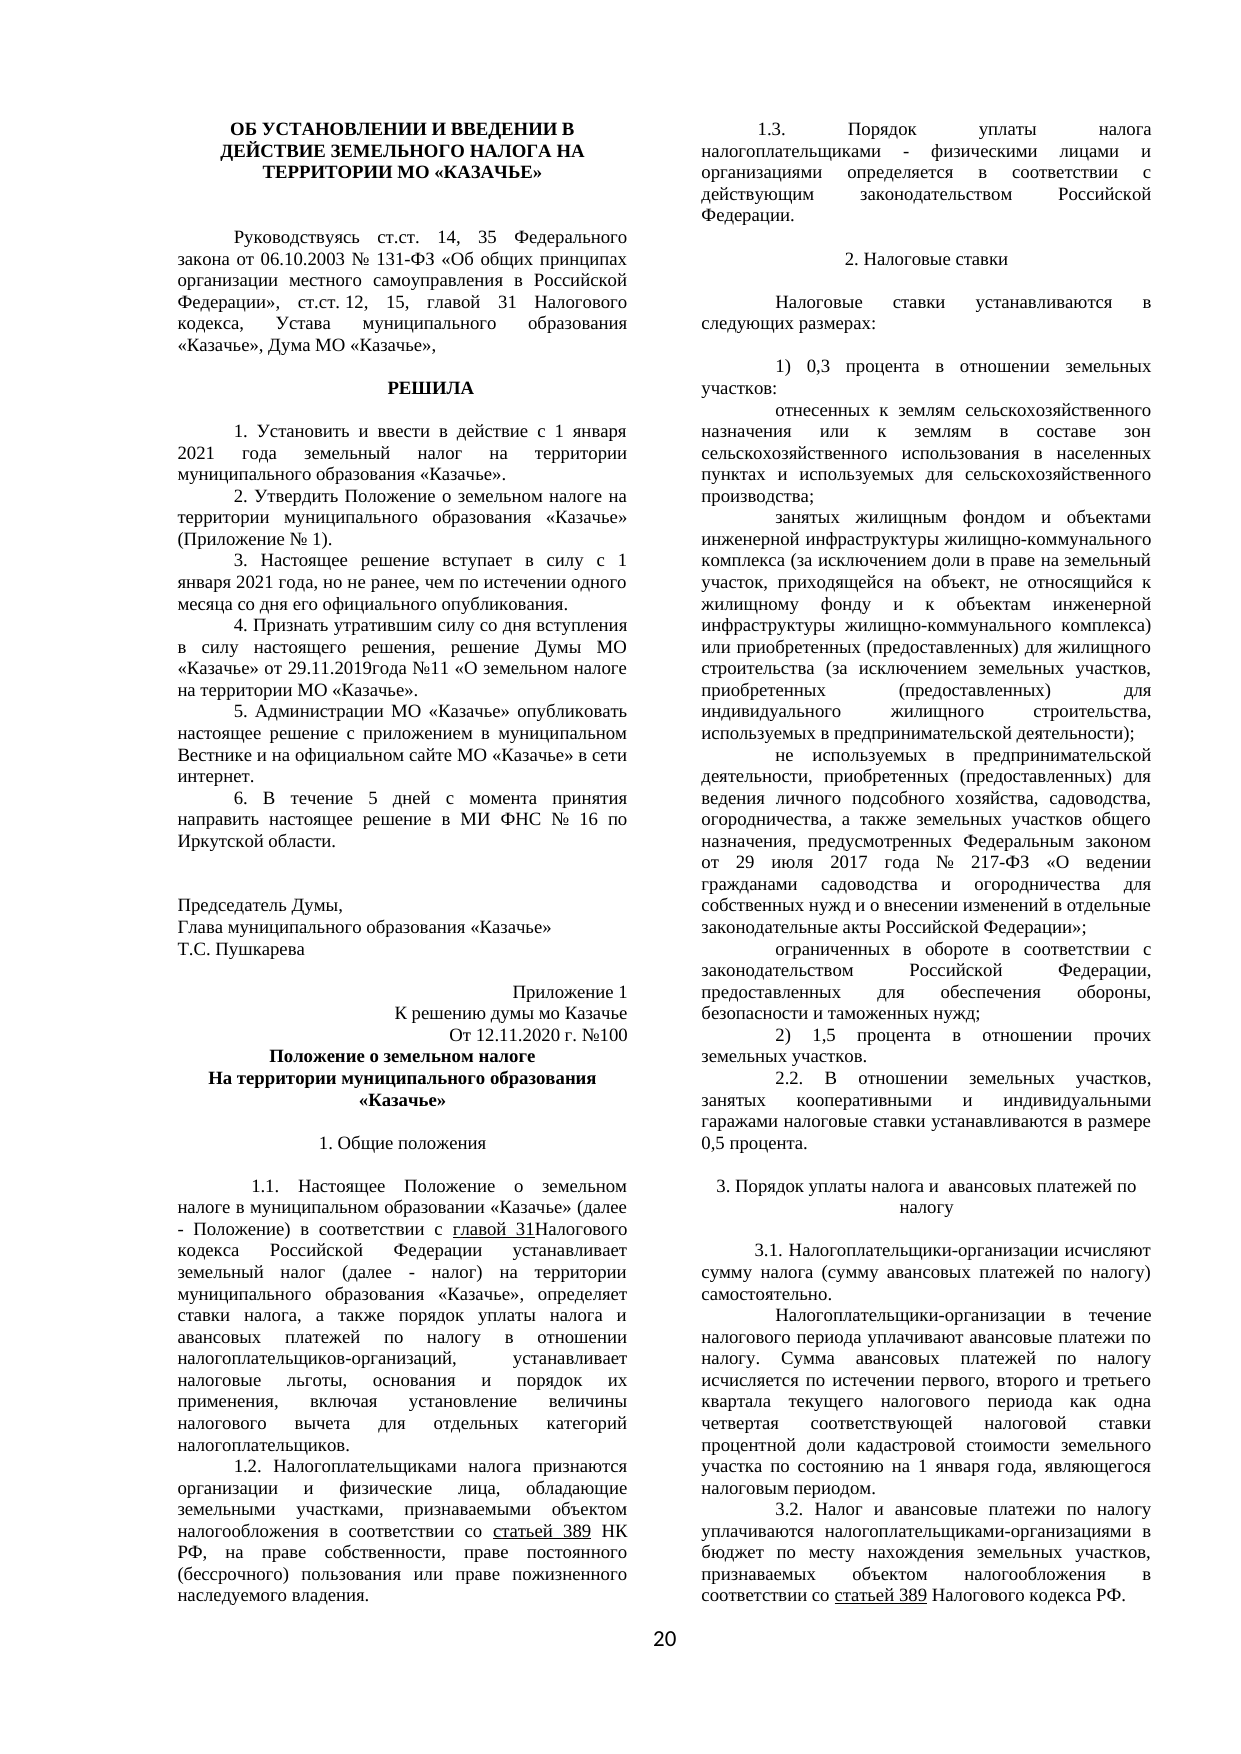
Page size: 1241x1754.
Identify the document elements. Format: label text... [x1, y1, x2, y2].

text 3.1. Налогоплательщики-организации исчисляют сумму налога (сумму авансовых платежей по налогу) самостоятельно. [701, 1239, 1152, 1304]
text 2) 1,5 процента в отношении прочих земельных участков. [701, 1024, 1152, 1067]
text 1.3. Порядок уплаты налога налогоплательщиками - физическими лицами и организациями определяется в соответствии с действующим законодательством Российской Федерации. [701, 118, 1152, 226]
text От 12.11.2020 г. №100 [177, 1024, 627, 1045]
text 3. Порядок уплаты налога и авансовых платежей по налогу [701, 1175, 1152, 1218]
text Налоговые ставки устанавливаются в следующих размерах: [701, 291, 1152, 334]
text ОБ УСТАНОВЛЕНИИ И ВВЕДЕНИИ В ДЕЙСТВИЕ ЗЕМЕЛЬНОГО НАЛОГА НА ТЕРРИТОРИИ МО «КАЗАЧЬЕ» [177, 118, 627, 183]
text 3. Настоящее решение вступает в силу с 1 января 2021 года, но не ранее, чем по истечении одного месяца со дня его официального опубликования. [177, 549, 627, 614]
text 6. В течение 5 дней с момента принятия направить настоящее решение в МИ ФНС № 16 по Иркутской области. [177, 787, 627, 851]
text не используемых в предпринимательской деятельности, приобретенных (предоставленных) для ведения личного подсобного хозяйства, садоводства, огородничества, а также земельных участков общего назначения, предусмотренных Федеральным законом от 29 июля 2017 года № 217-ФЗ «О ведении гражданами садоводства и огородничества для собственных нужд и о внесении изменений в отдельные законодательные акты Российской Федерации»; [701, 743, 1152, 937]
text Налогоплательщики-организации в течение налогового периода уплачивают авансовые платежи по налогу. Сумма авансовых платежей по налогу исчисляется по истечении первого, второго и третьего квартала текущего налогового периода как одна четвертая соответствующей налоговой ставки процентной доли кадастровой стоимости земельного участка по состоянию на 1 января года, являющегося налоговым периодом. [701, 1304, 1152, 1498]
text РЕШИЛА [177, 377, 627, 398]
text Приложение 1 [177, 981, 627, 1002]
text 2.2. В отношении земельных участков, занятых кооперативными и индивидуальными гаражами налоговые ставки устанавливаются в размере 0,5 процента. [701, 1067, 1152, 1153]
text Глава муниципального образования «Казачье» [177, 916, 627, 937]
text 2. Налоговые ставки [701, 247, 1152, 269]
text На территории муниципального образования «Казачье» [177, 1067, 627, 1110]
text 1. Установить и ввести в действие с 1 января 2021 года земельный налог на территории муниципального образования «Казачье». [177, 420, 627, 485]
text 1.1. Настоящее Положение о земельном налоге в муниципальном образовании «Казачье» (далее - Положение) в соответствии с главой 31Налогового кодекса Российской Федерации устанавливает земельный налог (далее - налог) на территории муниципального образования «Казачье», определяет ставки налога, а также порядок уплаты налога и авансовых платежей по налогу в отношении налогоплательщиков-организаций, устанавливает налоговые льготы, основания и порядок их применения, включая установление величины налогового вычета для отдельных категорий налогоплательщиков. [177, 1175, 627, 1455]
text Положение о земельном налоге [177, 1045, 627, 1067]
text ограниченных в обороте в соответствии с законодательством Российской Федерации, предоставленных для обеспечения обороны, безопасности и таможенных нужд; [701, 937, 1152, 1024]
text Руководствуясь ст.ст. 14, 35 Федерального закона от 06.10.2003 № 131-ФЗ «Об общих принципах организации местного самоуправления в Российской Федерации», ст.ст. 12, 15, главой 31 Налогового кодекса, Устава муниципального образования «Казачье», Дума МО «Казачье», [177, 226, 627, 355]
text занятых жилищным фондом и объектами инженерной инфраструктуры жилищно-коммунального комплекса (за исключением доли в праве на земельный участок, приходящейся на объект, не относящийся к жилищному фонду и к объектам инженерной инфраструктуры жилищно-коммунального комплекса) или приобретенных (предоставленных) для жилищного строительства (за исключением земельных участков, приобретенных (предоставленных) для индивидуального жилищного строительства, используемых в предпринимательской деятельности); [701, 506, 1152, 743]
text 1.2. Налогоплательщиками налога признаются организации и физические лица, обладающие земельными участками, признаваемыми объектом налогообложения в соответствии со статьей 389 НК РФ, на праве собственности, праве постоянного (бессрочного) пользования или праве пожизненного наследуемого владения. [177, 1455, 627, 1606]
text 5. Администрации МО «Казачье» опубликовать настоящее решение с приложением в муниципальном Вестнике и на официальном сайте МО «Казачье» в сети интернет. [177, 700, 627, 787]
text 1) 0,3 процента в отношении земельных участков: [701, 355, 1152, 398]
text отнесенных к землям сельскохозяйственного назначения или к землям в составе зон сельскохозяйственного использования в населенных пунктах и используемых для сельскохозяйственного производства; [701, 398, 1152, 506]
text 2. Утвердить Положение о земельном налоге на территории муниципального образования «Казачье» (Приложение № 1). [177, 485, 627, 549]
text 3.2. Налог и авансовые платежи по налогу уплачиваются налогоплательщиками-организациями в бюджет по месту нахождения земельных участков, признаваемых объектом налогообложения в соответствии со статьей 389 Налогового кодекса РФ. [701, 1498, 1152, 1606]
text Т.С. Пушкарева [177, 937, 627, 959]
text 4. Признать утратившим силу со дня вступления в силу настоящего решения, решение Думы МО «Казачье» от 29.11.2019года №11 «О земельном налоге на территории МО «Казачье». [177, 614, 627, 700]
text 1. Общие положения [177, 1132, 627, 1153]
text К решению думы мо Казачье [177, 1002, 627, 1024]
text Председатель Думы, [177, 894, 627, 916]
